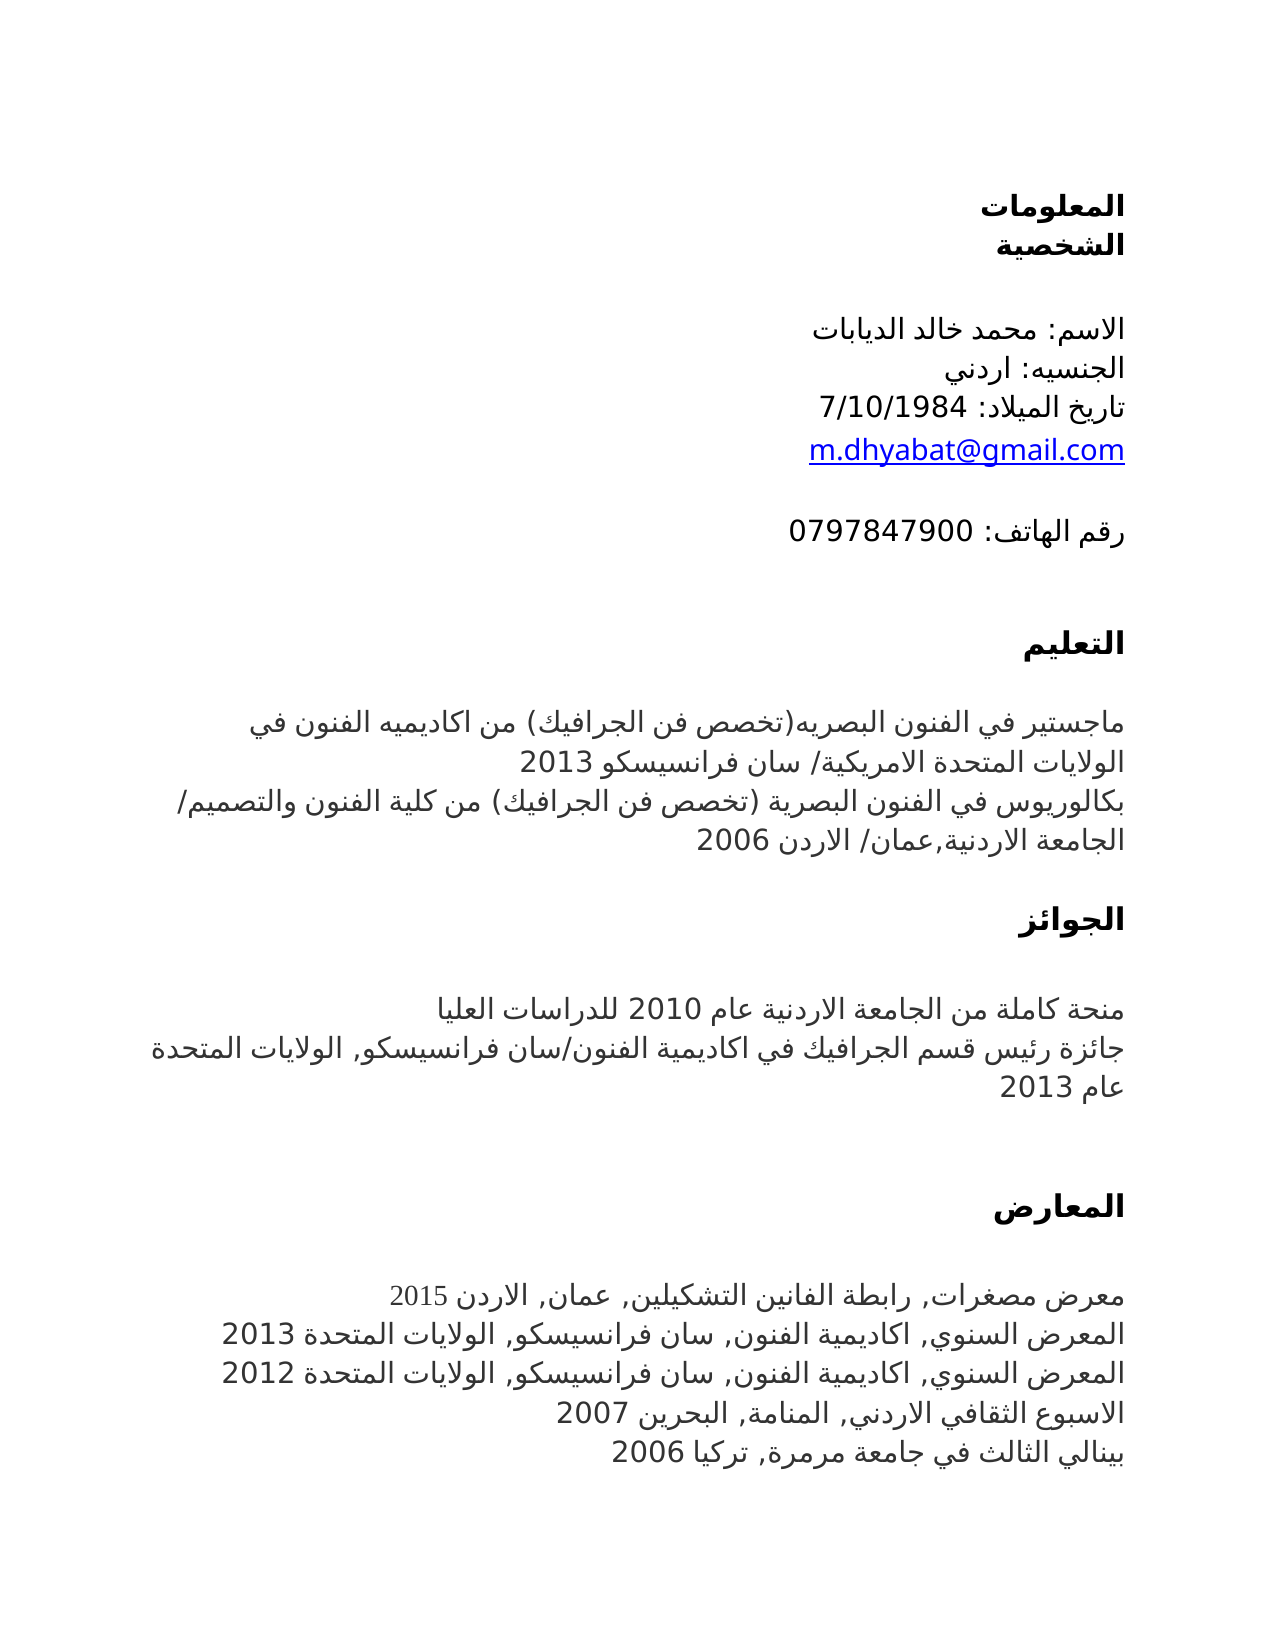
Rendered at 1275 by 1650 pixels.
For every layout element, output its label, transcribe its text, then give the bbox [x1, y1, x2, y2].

text منحة كاملة من الجامعة الاردنية عام 2010 للدراسات العليا [150, 992, 1125, 1026]
text رقم الهاتف: 0797847900 [150, 514, 1125, 549]
text جائزة رئيس قسم الجرافيك في اكاديمية الفنون/سان فرانسيسكو, الولايات المتحدة عام 2013 [150, 1031, 1125, 1104]
text المعارض [150, 1188, 1125, 1224]
text بينالي الثالث في جامعة مرمرة, تركيا 2006 [150, 1435, 1125, 1469]
text الاسبوع الثقافي الاردني, المنامة, البحرين 2007 [150, 1396, 1125, 1430]
text المعلومات الشخصية [150, 189, 1125, 261]
text المعرض السنوي, اكاديمية الفنون, سان فرانسيسكو, الولايات المتحدة 2012 [150, 1357, 1125, 1391]
text التعليم [150, 625, 1125, 661]
text ماجستير في الفنون البصريه(تخصص فن الجرافيك) من اكاديميه الفنون في الولايات المتحدة الامريكية/ سان فرانسيسكو 2013 [150, 706, 1125, 779]
text بكالوريوس في الفنون البصرية (تخصص فن الجرافيك) من كلية الفنون والتصميم/ الجامعة الاردنية,عمان/ الاردن 2006 [150, 784, 1125, 857]
text المعرض السنوي, اكاديمية الفنون, سان فرانسيسكو, الولايات المتحدة 2013 [150, 1317, 1125, 1352]
text m.dhyabat@gmail.com [150, 430, 1125, 469]
text الجنسيه: اردني [150, 351, 1125, 385]
text معرض مصغرات, رابطة الفانين التشكيلين, عمان, الاردن 2015 [150, 1278, 1125, 1312]
text الجوائز [150, 902, 1125, 938]
text تاريخ الميلاد: 7/10/1984 [150, 390, 1125, 424]
text الاسم: محمد خالد الديابات [150, 312, 1125, 346]
